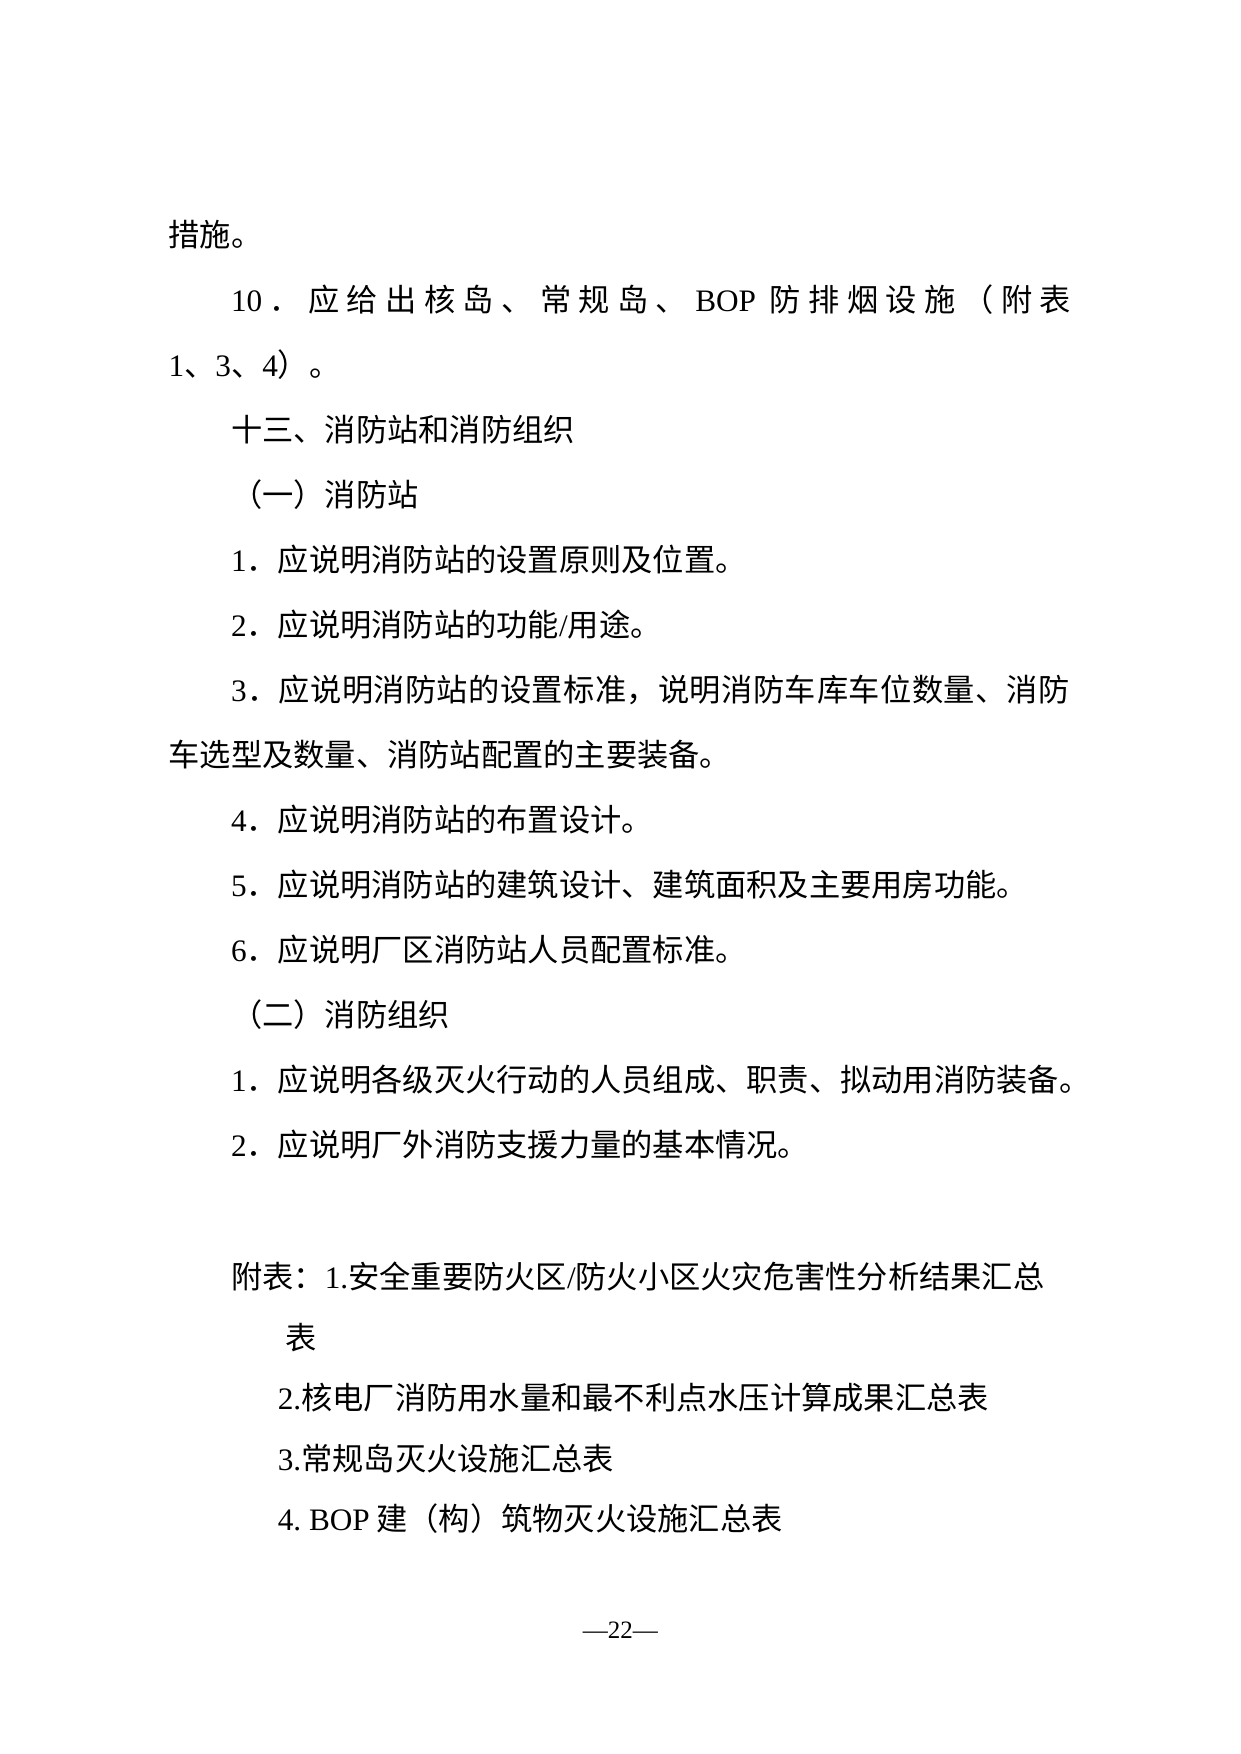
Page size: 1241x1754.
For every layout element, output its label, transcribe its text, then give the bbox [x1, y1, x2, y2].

text 表 [168, 1301, 1072, 1361]
text 2．应说明消防站的功能/用途。 [168, 590, 1072, 655]
text 十三、消防站和消防组织 [168, 395, 1072, 460]
text 5．应说明消防站的建筑设计、建筑面积及主要用房功能。 [168, 850, 1072, 915]
text 2.核电厂消防用水量和最不利点水压计算成果汇总表 [168, 1361, 1072, 1422]
text 1．应说明消防站的设置原则及位置。 [168, 525, 1072, 590]
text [168, 200, 1072, 265]
text 4．应说明消防站的布置设计。 [168, 785, 1072, 850]
text （二）消防组织 [168, 980, 1072, 1045]
text 4. BOP建（构）筑物灭火设施汇总表 [168, 1482, 1072, 1542]
text 2．应说明厂外消防支援力量的基本情况。 [168, 1110, 1072, 1175]
text 3.常规岛灭火设施汇总表 [168, 1422, 1072, 1482]
text （一）消防站 [168, 460, 1072, 525]
text 附表：1.安全重要防火区/防火小区火灾危害性分析结果汇总 [168, 1240, 1072, 1301]
text 3．应说明消防站的设置标准，说明消防车库车位数量、消防车选型及数量、消防站配置的主要装备。 [168, 655, 1072, 785]
text 10．应给出核岛、常规岛、BOP防排烟设施（附表1、3、4）。 [168, 265, 1072, 395]
text 1．应说明各级灭火行动的人员组成、职责、拟动用消防装备。 [168, 1045, 1072, 1110]
text 6．应说明厂区消防站人员配置标准。 [168, 915, 1072, 980]
